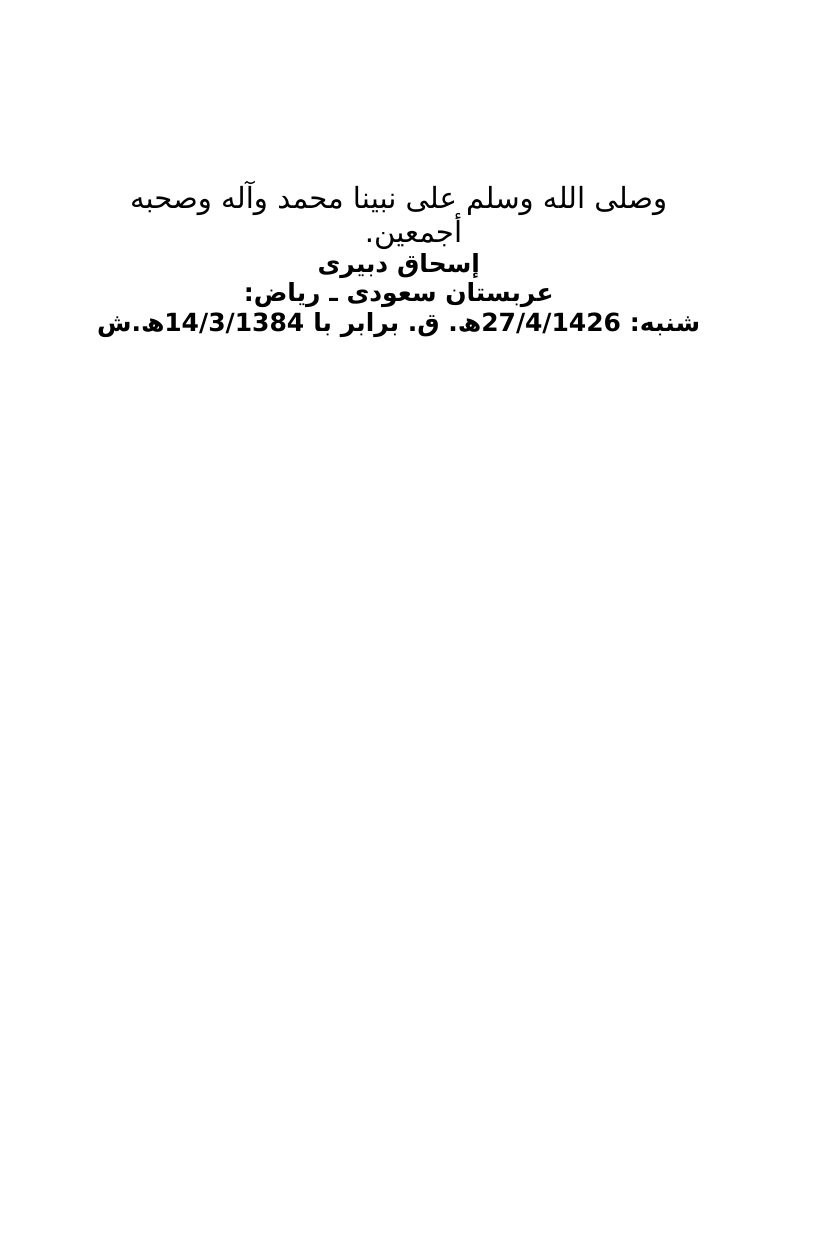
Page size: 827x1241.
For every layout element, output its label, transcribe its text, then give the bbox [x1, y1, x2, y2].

text شنبه: 27/4/1426ھ. ق. برابر با 14/3/1384ھ.ش [89, 308, 738, 337]
text عربستان سعودى ـ رياض: [89, 278, 738, 308]
text وصلی الله وسلم على نبینا محمد وآله وصحبه أجمعین. [89, 181, 738, 249]
text إسحاق دبيرى [89, 249, 738, 278]
